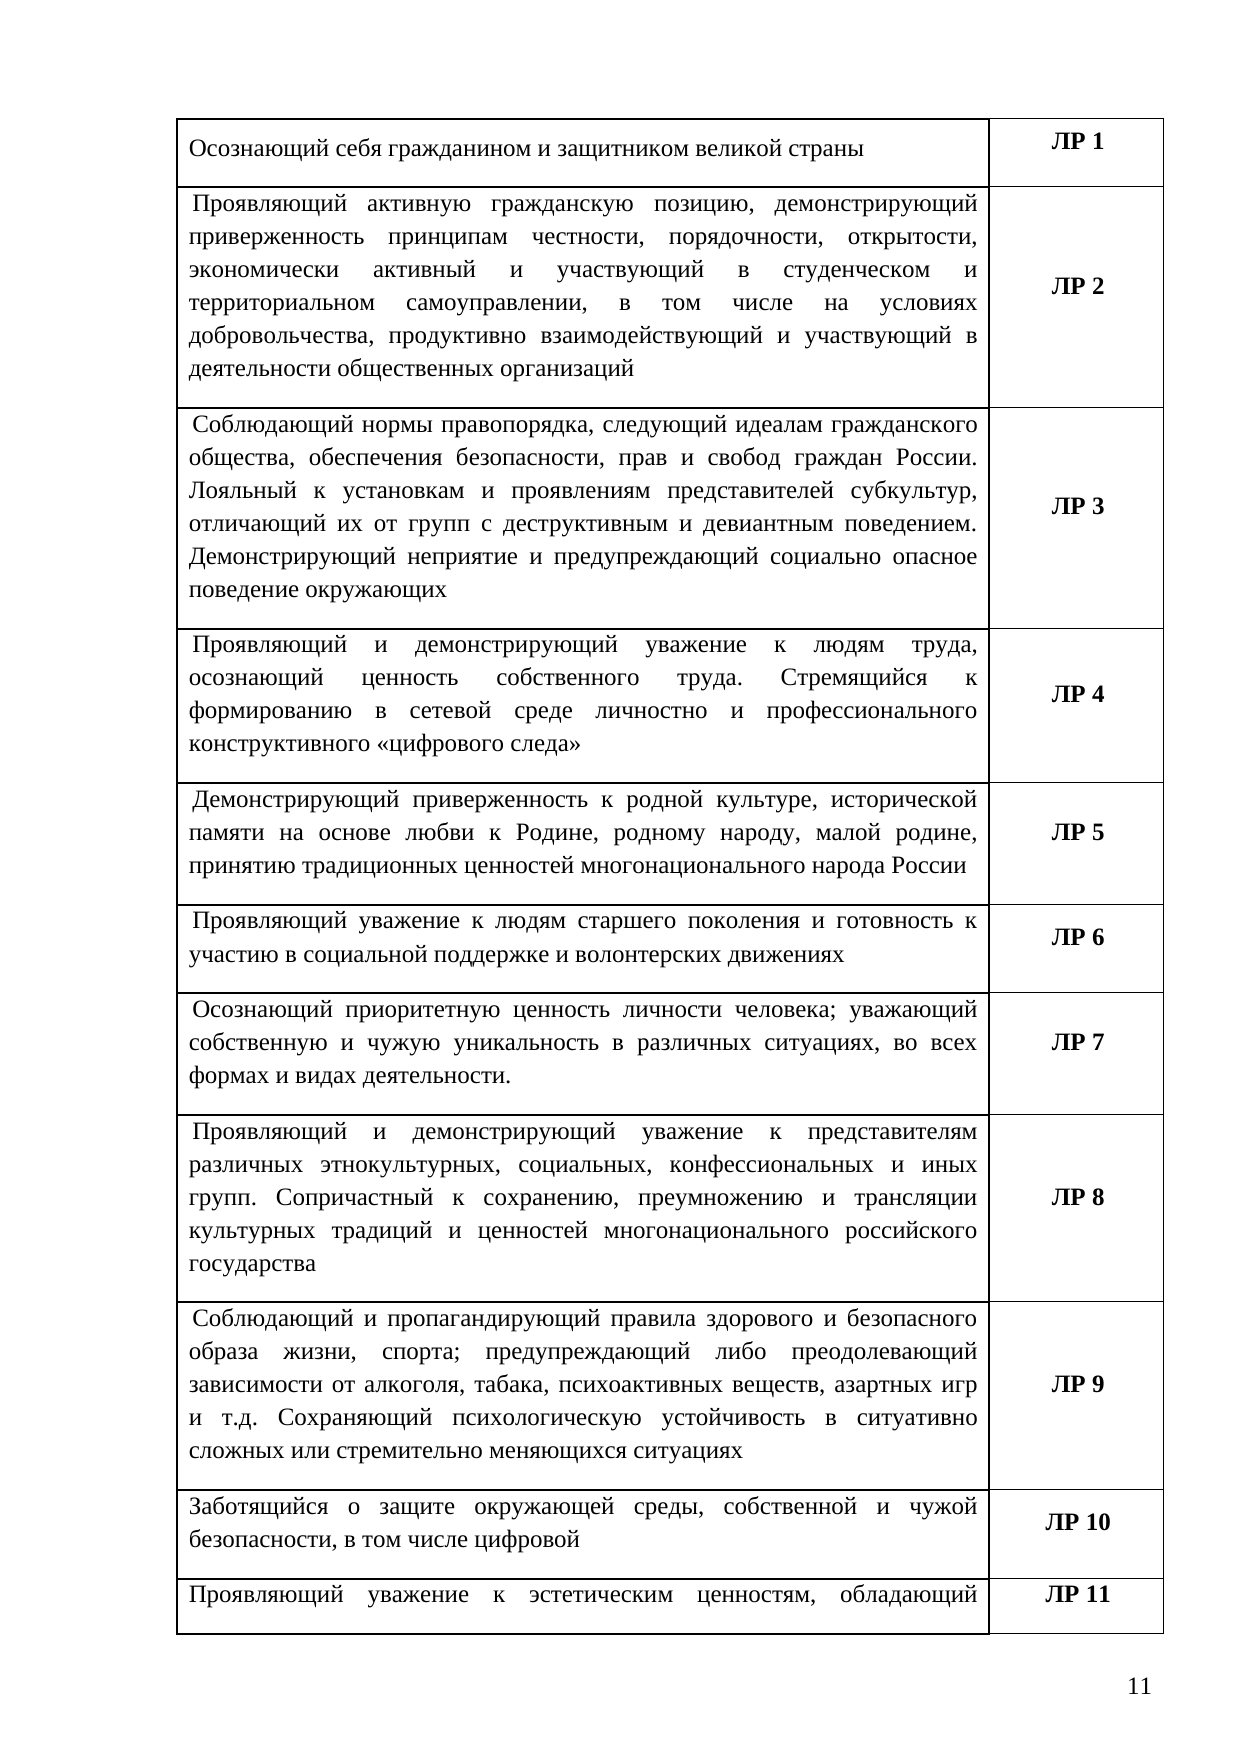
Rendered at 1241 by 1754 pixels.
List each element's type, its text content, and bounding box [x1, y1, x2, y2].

table_cell ЛР 11 [990, 1579, 1163, 1633]
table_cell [178, 1580, 988, 1633]
table_cell ЛР 5 [990, 783, 1163, 903]
table_cell ЛР 7 [990, 993, 1163, 1114]
table_cell Проявляющий активную гражданскую позицию, демонстрирующий приверженность принципам честности, порядочности, открытости, экономически активный и участвующий в студенческом и территориальном самоуправлении, в том числе на условиях добровольчества, продуктивно взаимодействующий и участвующий в деятельности общественных организаций [178, 188, 988, 407]
table_cell Осознающий приоритетную ценность личности человека; уважающий собственную и чужую уникальность в различных ситуациях, во всех формах и видах деятельности. [178, 994, 988, 1114]
table_cell Демонстрирующий приверженность к родной культуре, исторической памяти на основе любви к Родине, родному народу, малой родине, принятию традиционных ценностей многонационального народа России [178, 784, 988, 903]
table_cell ЛР 2 [990, 187, 1163, 407]
table_cell ЛР 4 [990, 629, 1163, 782]
table_cell ЛР 10 [990, 1490, 1163, 1577]
table_cell Соблюдающий и пропагандирующий правила здорового и безопасного образа жизни, спорта; предупреждающий либо преодолевающий зависимости от алкоголя, табака, психоактивных веществ, азартных игр и т.д. Сохраняющий психологическую устойчивость в ситуативно сложных или стремительно меняющихся ситуациях [178, 1303, 988, 1489]
table_cell Осознающий себя гражданином и защитником великой страны [178, 120, 988, 186]
table_cell Соблюдающий нормы правопорядка, следующий идеалам гражданского общества, обеспечения безопасности, прав и свобод граждан России. Лояльный к установкам и проявлениям представителей субкультур, отличающий их от групп с деструктивным и девиантным поведением. Демонстрирующий неприятие и предупреждающий социально опасное поведение окружающих [178, 409, 988, 627]
table_cell ЛР 1 [990, 119, 1163, 186]
table_cell ЛР 6 [990, 905, 1163, 992]
table_cell Проявляющий и демонстрирующий уважение к представителям различных этнокультурных, социальных, конфессиональных и иных групп. Сопричастный к сохранению, преумножению и трансляции культурных традиций и ценностей многонационального российского государства [178, 1116, 988, 1301]
table_cell Заботящийся о защите окружающей среды, собственной и чужой безопасности, в том числе цифровой [178, 1491, 988, 1577]
table_cell Проявляющий и демонстрирующий уважение к людям труда, осознающий ценность собственного труда. Стремящийся к формированию в сетевой среде личностно и профессионального конструктивного «цифрового следа» [178, 630, 988, 782]
table_cell ЛР 9 [990, 1302, 1163, 1489]
table_cell ЛР 3 [990, 408, 1163, 627]
table_cell Проявляющий уважение к людям старшего поколения и готовность к участию в социальной поддержке и волонтерских движениях [178, 906, 988, 992]
table_cell ЛР 8 [990, 1115, 1163, 1301]
